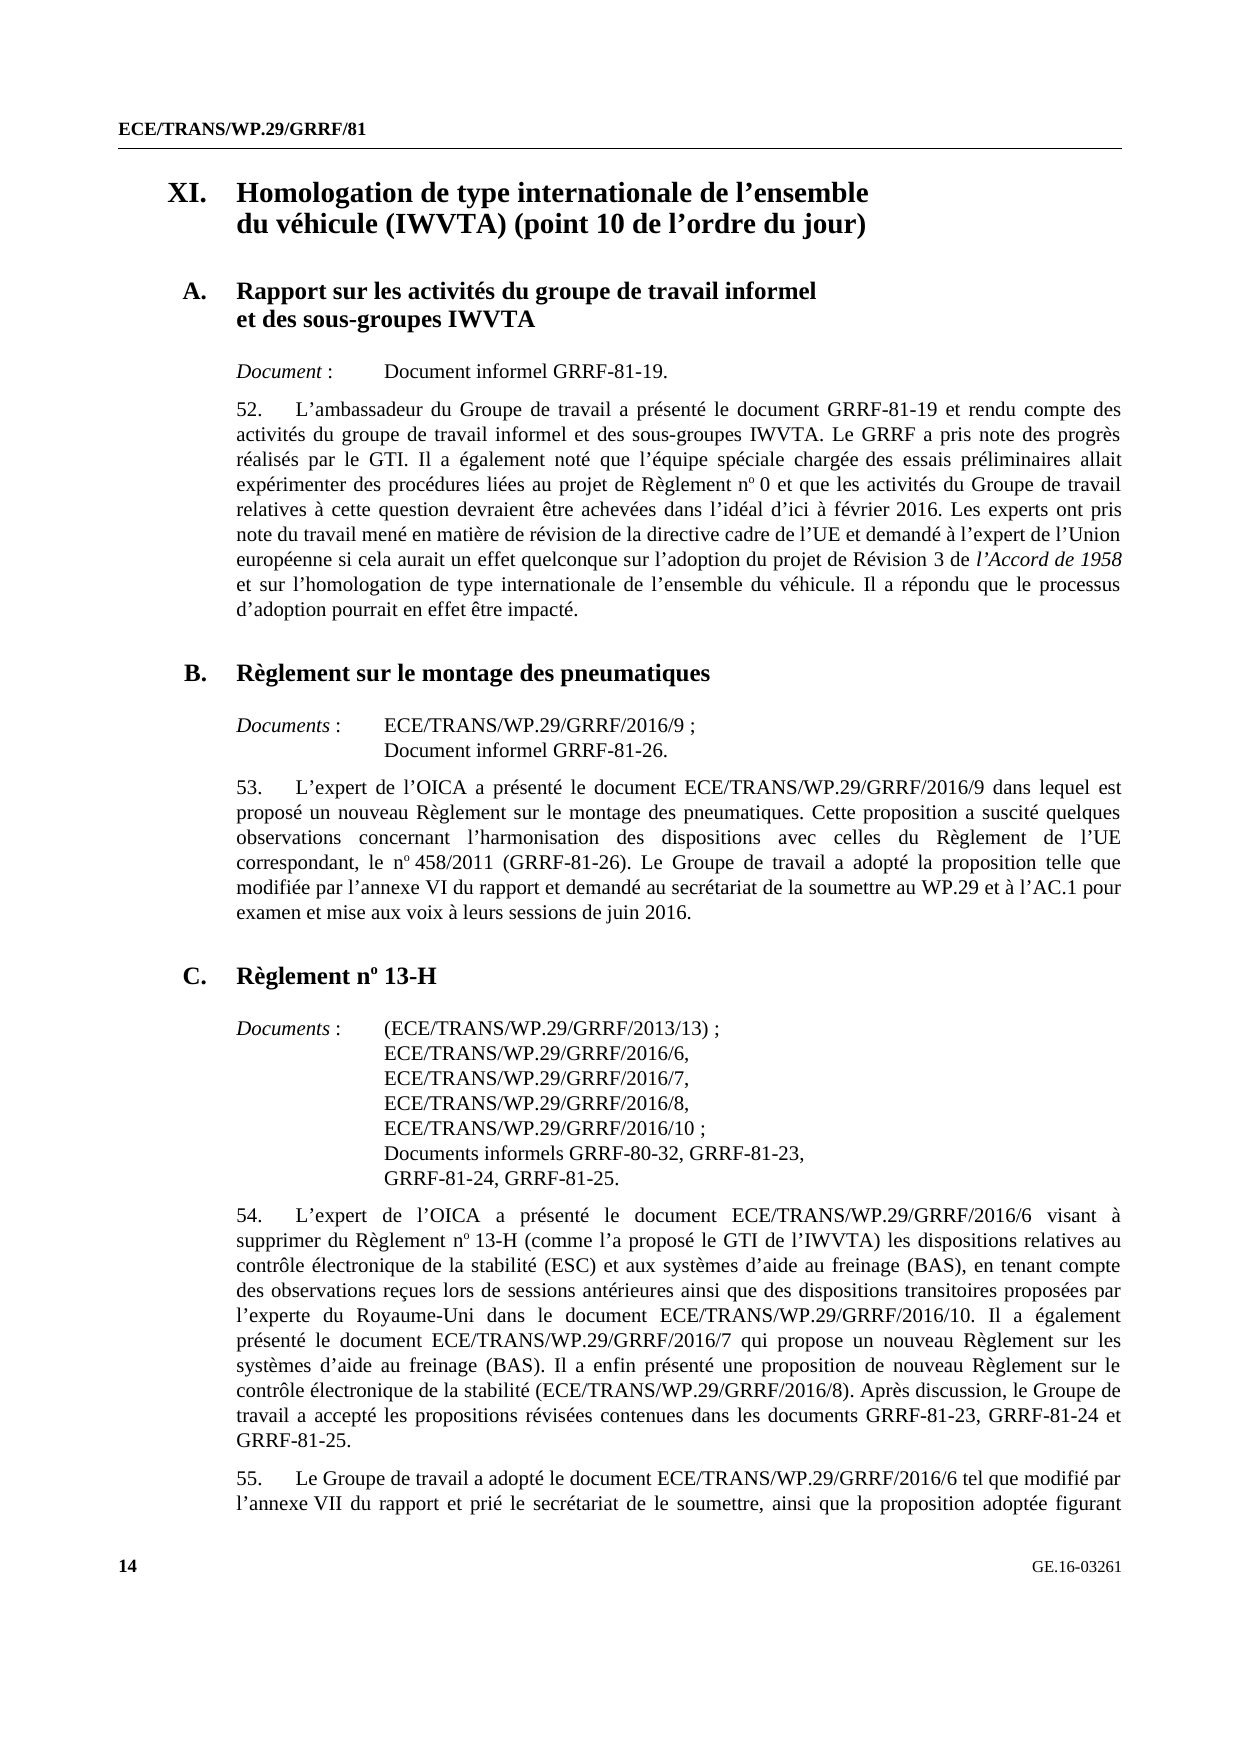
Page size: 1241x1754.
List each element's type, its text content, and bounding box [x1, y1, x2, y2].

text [236, 1465, 1122, 1515]
text L’expert de l’OICA a présenté le document ECE/TRANS/WP.29/GRRF/2016/6 visant à supprimer du Règlement no 13-H (comme l’a proposé le GTI de l’IWVTA) les dispositions relatives au contrôle électronique de la stabilité (ESC) et aux systèmes d’aide au freinage (BAS), en tenant compte des observations reçues lors de sessions antérieures ainsi que des dispositions transitoires proposées par l’experte du Royaume-Uni dans le document ECE/TRANS/WP.29/GRRF/2016/10. Il a également présenté le document ECE/TRANS/WP.29/GRRF/2016/7 qui propose un nouveau Règlement sur les systèmes d’aide au freinage (BAS). Il a enfin présenté une proposition de nouveau Règlement sur le contrôle électronique de la stabilité (ECE/TRANS/WP.29/GRRF/2016/8). Après discussion, le Groupe de travail a accepté les propositions révisées contenues dans les documents GRRF-81-23, GRRF-81-24 et GRRF-81-25. [236, 1202, 1122, 1452]
text Documents : ECE/TRANS/WP.29/GRRF/2016/9 ; Document informel GRRF-81-26. [236, 712, 1004, 762]
text A. Rapport sur les activités du groupe de travail informel et des sous-groupes IWVTA [118, 277, 1004, 333]
text C. Règlement no 13-H [118, 962, 1004, 990]
text XI. Homologation de type internationale de l’ensemble du véhicule (IWVTA) (point 10 de l’ordre du jour) [118, 177, 1004, 240]
text L’ambassadeur du Groupe de travail a présenté le document GRRF-81-19 et rendu compte des activités du groupe de travail informel et des sous-groupes IWVTA. Le GRRF a pris note des progrès réalisés par le GTI. Il a également noté que l’équipe spéciale chargée des essais préliminaires allait expérimenter des procédures liées au projet de Règlement no 0 et que les activités du Groupe de travail relatives à cette question devraient être achevées dans l’idéal d’ici à février 2016. Les experts ont pris note du travail mené en matière de révision de la directive cadre de l’UE et demandé à l’expert de l’Union européenne si cela aurait un effet quelconque sur l’adoption du projet de Révision 3 de l’Accord de 1958 et sur l’homologation de type internationale de l’ensemble du véhicule. Il a répondu que le processus d’adoption pourrait en effet être impacté. [236, 396, 1122, 621]
text Document : Document informel GRRF-81-19. [236, 358, 1004, 383]
text Documents : (ECE/TRANS/WP.29/GRRF/2013/13) ; ECE/TRANS/WP.29/GRRF/2016/6, ECE/TRANS/WP.29/GRRF/2016/7, ECE/TRANS/WP.29/GRRF/2016/8, ECE/TRANS/WP.29/GRRF/2016/10 ; Documents informels GRRF-80-32, GRRF-81-23, GRRF-81-24, GRRF-81-25. [236, 1015, 1004, 1190]
text B. Règlement sur le montage des pneumatiques [118, 658, 1004, 687]
text L’expert de l’OICA a présenté le document ECE/TRANS/WP.29/GRRF/2016/9 dans lequel est proposé un nouveau Règlement sur le montage des pneumatiques. Cette proposition a suscité quelques observations concernant l’harmonisation des dispositions avec celles du Règlement de l’UE correspondant, le no 458/2011 (GRRF-81-26). Le Groupe de travail a adopté la proposition telle que modifiée par l’annexe VI du rapport et demandé au secrétariat de la soumettre au WP.29 et à l’AC.1 pour examen et mise aux voix à leurs sessions de juin 2016. [236, 774, 1122, 924]
